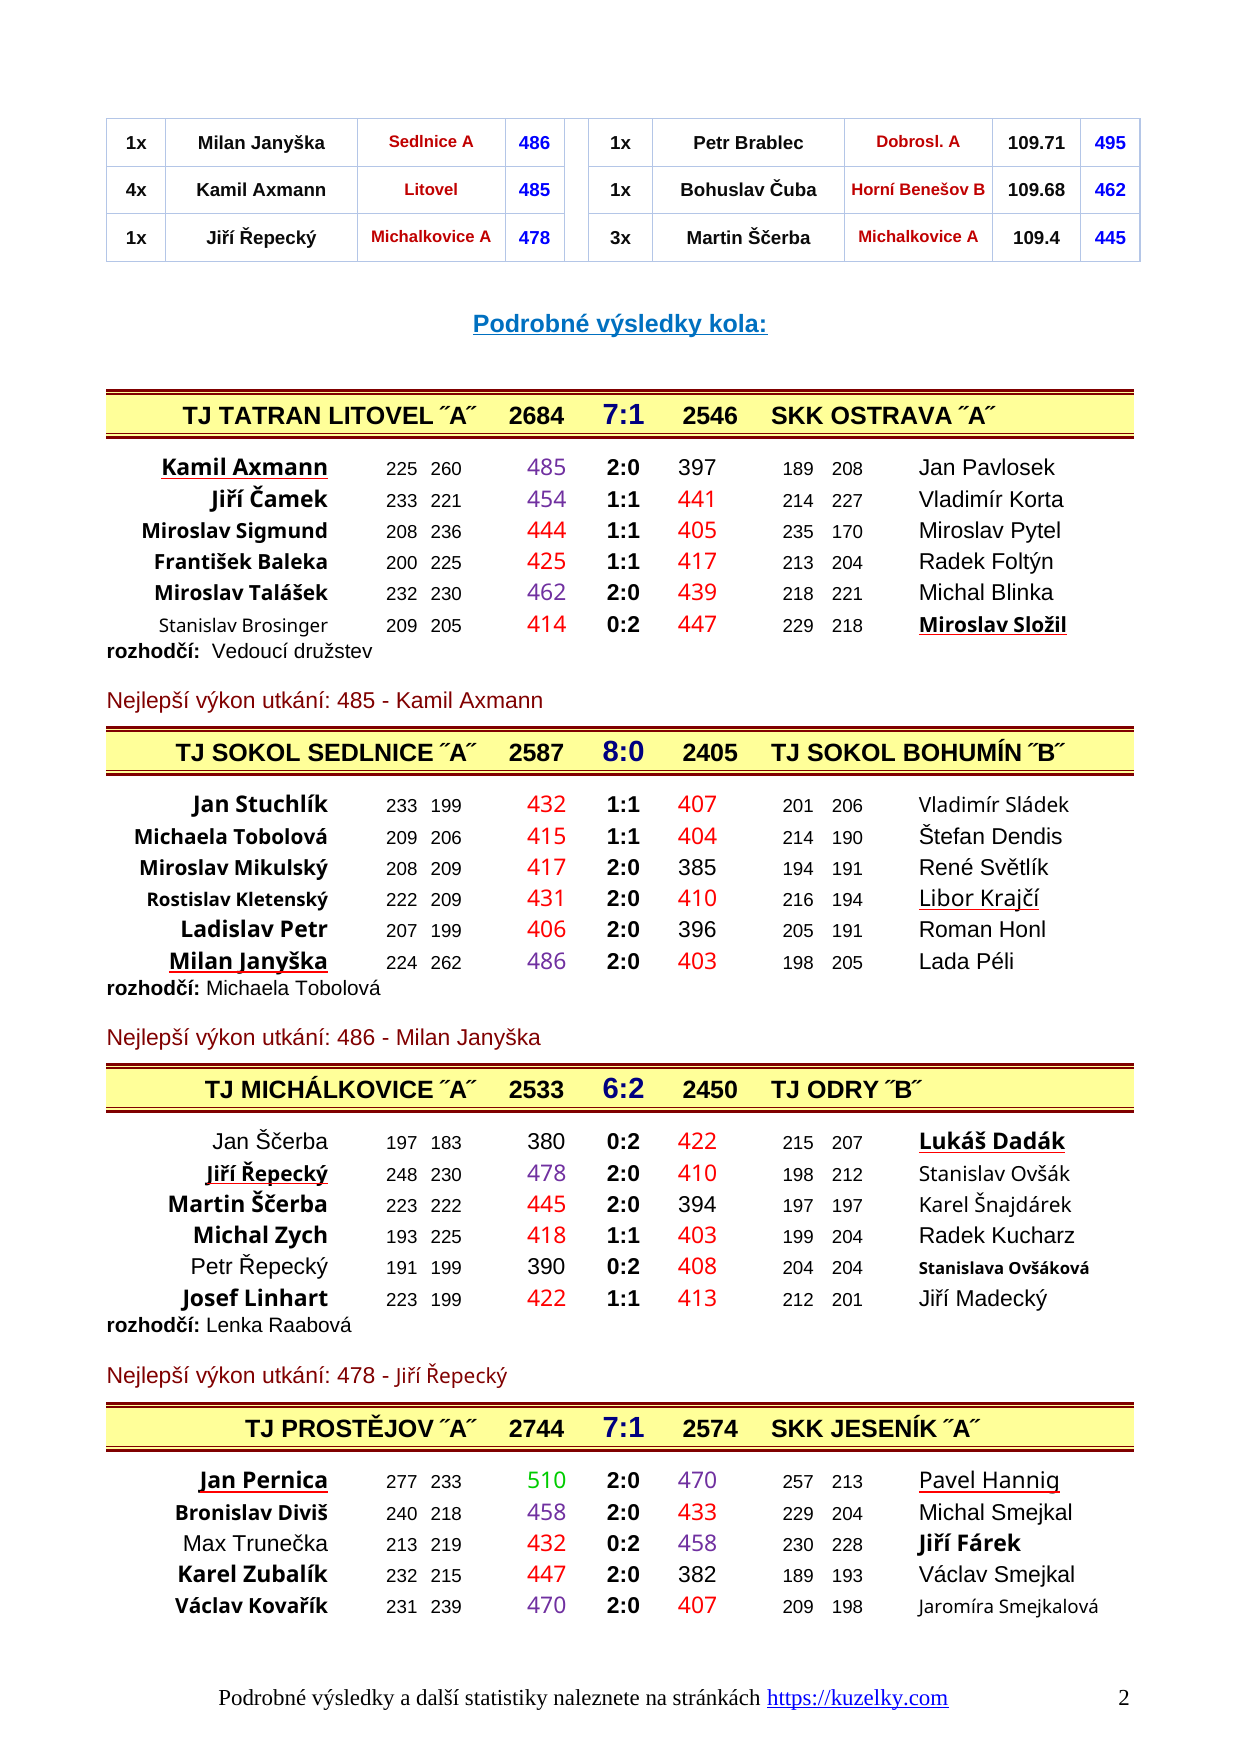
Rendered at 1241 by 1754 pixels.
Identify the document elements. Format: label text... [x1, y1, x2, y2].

table_cell 495 [1081, 119, 1139, 166]
text František Baleka 200 225 425 1:1 417 213 204 Radek Foltýn [106, 545, 1134, 576]
table_cell Litovel [358, 167, 505, 213]
text TJ Prostějov ˝A˝ 2744 7:1 2574 SKK Jeseník ˝A˝ [106, 1408, 1134, 1446]
text Jiří Řepecký 248 230 478 2:0 410 198 212 Stanislav Ovšák [106, 1157, 1134, 1188]
text Karel Zubalík 232 215 447 2:0 382 189 193 Václav Smejkal [106, 1558, 1134, 1589]
text Jan Pernica 277 233 510 2:0 470 257 213 Pavel Hannig [106, 1464, 1134, 1496]
table_cell 1x [107, 214, 165, 261]
text Jan Ščerba 197 183 380 0:2 422 215 207 Lukáš Dadák [106, 1125, 1134, 1157]
table_cell Horní Benešov B [845, 167, 992, 213]
table_cell Petr Brablec [653, 119, 844, 166]
text Rostislav Kletenský 222 209 431 2:0 410 216 194 Libor Krajčí [106, 882, 1134, 913]
table_cell Michalkovice A [845, 214, 992, 261]
text Ladislav Petr 207 199 406 2:0 396 205 191 Roman Honl [106, 913, 1134, 944]
table_cell Sedlnice A [358, 119, 505, 166]
text rozhodčí: Lenka Raabová [106, 1313, 1134, 1337]
text Michal Zych 193 225 418 1:1 403 199 204 Radek Kucharz [106, 1219, 1134, 1250]
text Jiří Čamek 233 221 454 1:1 441 214 227 Vladimír Korta [106, 483, 1134, 514]
table_cell 445 [1081, 214, 1139, 261]
table_cell 486 [506, 119, 564, 166]
text Bronislav Diviš 240 218 458 2:0 433 229 204 Michal Smejkal [106, 1496, 1134, 1527]
table_cell 4x [107, 167, 165, 213]
text Nejlepší výkon utkání: 486 - Milan Janyška [106, 1024, 1134, 1050]
text Michaela Tobolová 209 206 415 1:1 404 214 190 Štefan Dendis [106, 819, 1134, 851]
text Miroslav Mikulský 208 209 417 2:0 385 194 191 René Světlík [106, 851, 1134, 882]
table_cell 109.4 [993, 214, 1080, 261]
text Jan Stuchlík 233 199 432 1:1 407 201 206 Vladimír Sládek [106, 788, 1134, 819]
text Nejlepší výkon utkání: 485 - Kamil Axmann [106, 687, 1134, 713]
table_cell 1x [107, 119, 165, 166]
text Nejlepší výkon utkání: 478 - Jiří Řepecký [106, 1361, 1134, 1389]
table_cell 3x [589, 214, 652, 261]
text Miroslav Talášek 232 230 462 2:0 439 218 221 Michal Blinka [106, 576, 1134, 608]
table_cell 1x [589, 167, 652, 213]
text Podrobné výsledky kola: [94, 308, 1145, 337]
table_cell Dobrosl. A [845, 119, 992, 166]
table_cell Milan Janyška [166, 119, 357, 166]
text rozhodčí: Vedoucí družstev [106, 639, 1134, 663]
text Václav Kovařík 231 239 470 2:0 407 209 198 Jaromíra Smejkalová [106, 1589, 1134, 1621]
text TJ Michálkovice ˝A˝ 2533 6:2 2450 TJ Odry ˝B˝ [106, 1069, 1134, 1107]
table_cell 109.71 [993, 119, 1080, 166]
text Martin Ščerba 223 222 445 2:0 394 197 197 Karel Šnajdárek [106, 1188, 1134, 1219]
text rozhodčí: Michaela Tobolová [106, 976, 1134, 1000]
text Milan Janyška 224 262 486 2:0 403 198 205 Lada Péli [106, 944, 1134, 976]
text TJ Tatran Litovel ˝A˝ 2684 7:1 2546 SKK Ostrava ˝A˝ [106, 395, 1134, 433]
table_cell Michalkovice A [358, 214, 505, 261]
table_cell 1x [589, 119, 652, 166]
table_cell Kamil Axmann [166, 167, 357, 213]
table_cell Jiří Řepecký [166, 214, 357, 261]
table_cell 478 [506, 214, 564, 261]
table_cell 485 [506, 167, 564, 213]
text Josef Linhart 223 199 422 1:1 413 212 201 Jiří Madecký [106, 1282, 1134, 1313]
text Miroslav Sigmund 208 236 444 1:1 405 235 170 Miroslav Pytel [106, 514, 1134, 545]
text Kamil Axmann 225 260 485 2:0 397 189 208 Jan Pavlosek [106, 451, 1134, 483]
text Stanislav Brosinger 209 205 414 0:2 447 229 218 Miroslav Složil [106, 608, 1134, 639]
table_cell 109.68 [993, 167, 1080, 213]
table_cell Bohuslav Čuba [653, 167, 844, 213]
table_cell Martin Ščerba [653, 214, 844, 261]
table_cell 462 [1081, 167, 1139, 213]
text TJ Sokol Sedlnice ˝A˝ 2587 8:0 2405 TJ Sokol Bohumín ˝B˝ [106, 732, 1134, 770]
text Petr Řepecký 191 199 390 0:2 408 204 204 Stanislava Ovšáková [106, 1250, 1134, 1282]
text Max Trunečka 213 219 432 0:2 458 230 228 Jiří Fárek [106, 1527, 1134, 1558]
